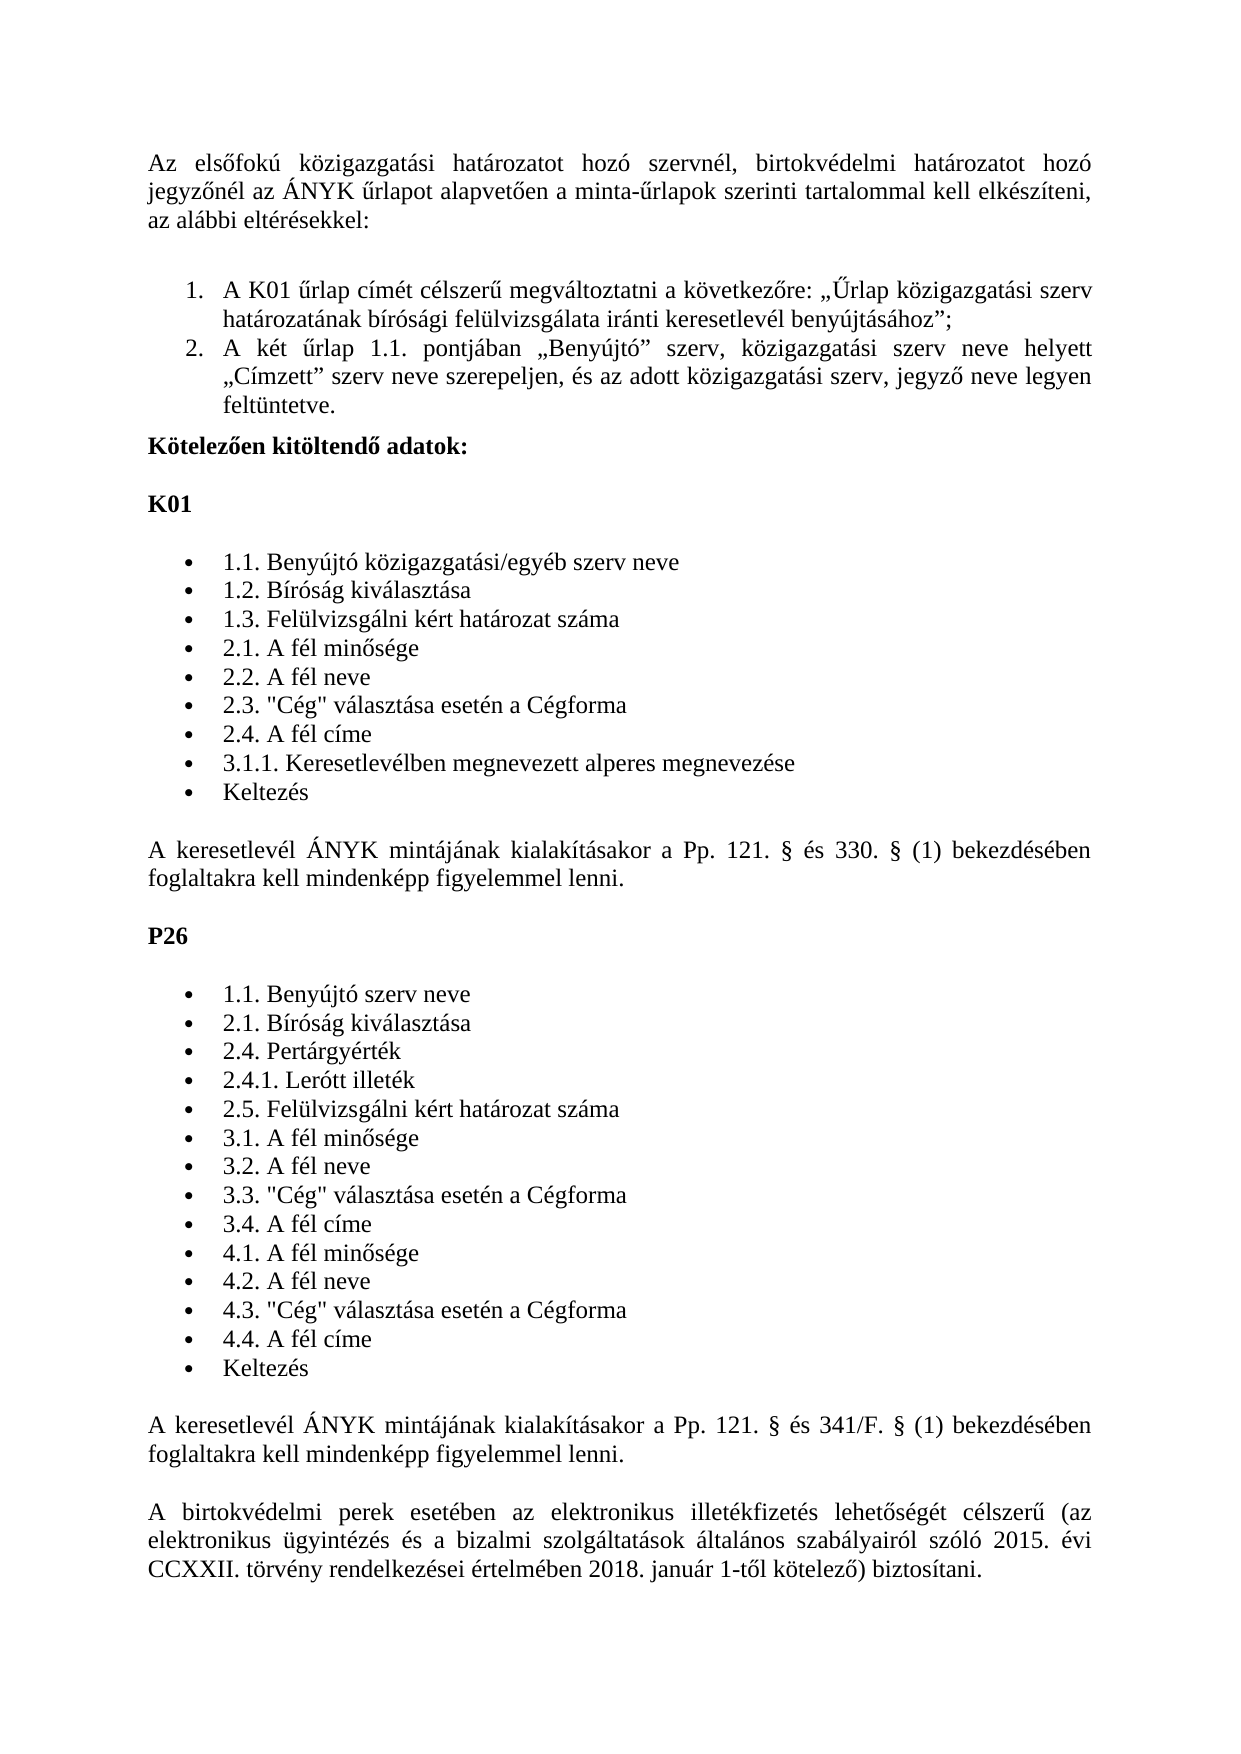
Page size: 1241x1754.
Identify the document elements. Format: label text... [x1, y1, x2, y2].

list 2.4. A fél címe [185, 719, 1093, 748]
list 4.1. A fél minősége [185, 1238, 1093, 1266]
list 2.1. A fél minősége [185, 633, 1093, 662]
text A birtokvédelmi perek esetében az elektronikus illetékfizetés lehetőségét célszerű (az elektronikus ügyintézés és a bizalmi szolgáltatások általános szabályairól szóló 2015. évi CCXXII. törvény rendelkezései értelmében 2018. január 1-től kötelező) biztosítani. [148, 1497, 1093, 1583]
list 2.5. Felülvizsgálni kért határozat száma [185, 1094, 1093, 1123]
text Kötelezően kitöltendő adatok: [148, 431, 1093, 460]
list 1.3. Felülvizsgálni kért határozat száma [185, 604, 1093, 633]
list 2.4.1. Lerótt illeték [185, 1065, 1093, 1094]
list 2.3. "Cég" választása esetén a Cégforma [185, 691, 1093, 719]
list Keltezés [185, 777, 1093, 806]
list A K01 űrlap címét célszerű megváltoztatni a következőre: „Űrlap közigazgatási szerv határozatának bírósági felülvizsgálata iránti keresetlevél benyújtásához”; [185, 275, 1093, 333]
text A keresetlevél ÁNYK mintájának kialakításakor a Pp. 121. § és 341/F. § (1) bekezdésében foglaltakra kell mindenképp figyelemmel lenni. [148, 1411, 1093, 1468]
list 4.3. "Cég" választása esetén a Cégforma [185, 1295, 1093, 1324]
list 3.1.1. Keresetlevélben megnevezett alperes megnevezése [185, 748, 1093, 777]
text P26 [148, 921, 1093, 950]
list A két űrlap 1.1. pontjában „Benyújtó” szerv, közigazgatási szerv neve helyett „Címzett” szerv neve szerepeljen, és az adott közigazgatási szerv, jegyző neve legyen feltüntetve. [185, 333, 1093, 419]
list 2.1. Bíróság kiválasztása [185, 1008, 1093, 1036]
list 1.2. Bíróság kiválasztása [185, 576, 1093, 604]
list 3.4. A fél címe [185, 1209, 1093, 1238]
list 1.1. Benyújtó közigazgatási/egyéb szerv neve [185, 547, 1093, 576]
list 3.1. A fél minősége [185, 1123, 1093, 1151]
text K01 [148, 489, 1093, 518]
list 1.1. Benyújtó szerv neve [185, 979, 1093, 1008]
list 4.2. A fél neve [185, 1266, 1093, 1295]
list 3.3. "Cég" választása esetén a Cégforma [185, 1180, 1093, 1209]
text A keresetlevél ÁNYK mintájának kialakításakor a Pp. 121. § és 330. § (1) bekezdésében foglaltakra kell mindenképp figyelemmel lenni. [148, 835, 1093, 892]
list Keltezés [185, 1353, 1093, 1381]
list 2.4. Pertárgyérték [185, 1036, 1093, 1065]
list 3.2. A fél neve [185, 1151, 1093, 1180]
list 4.4. A fél címe [185, 1324, 1093, 1353]
list 2.2. A fél neve [185, 662, 1093, 691]
text Az elsőfokú közigazgatási határozatot hozó szervnél, birtokvédelmi határozatot hozó jegyzőnél az ÁNYK űrlapot alapvetően a minta-űrlapok szerinti tartalommal kell elkészíteni, az alábbi eltérésekkel: [148, 148, 1093, 234]
